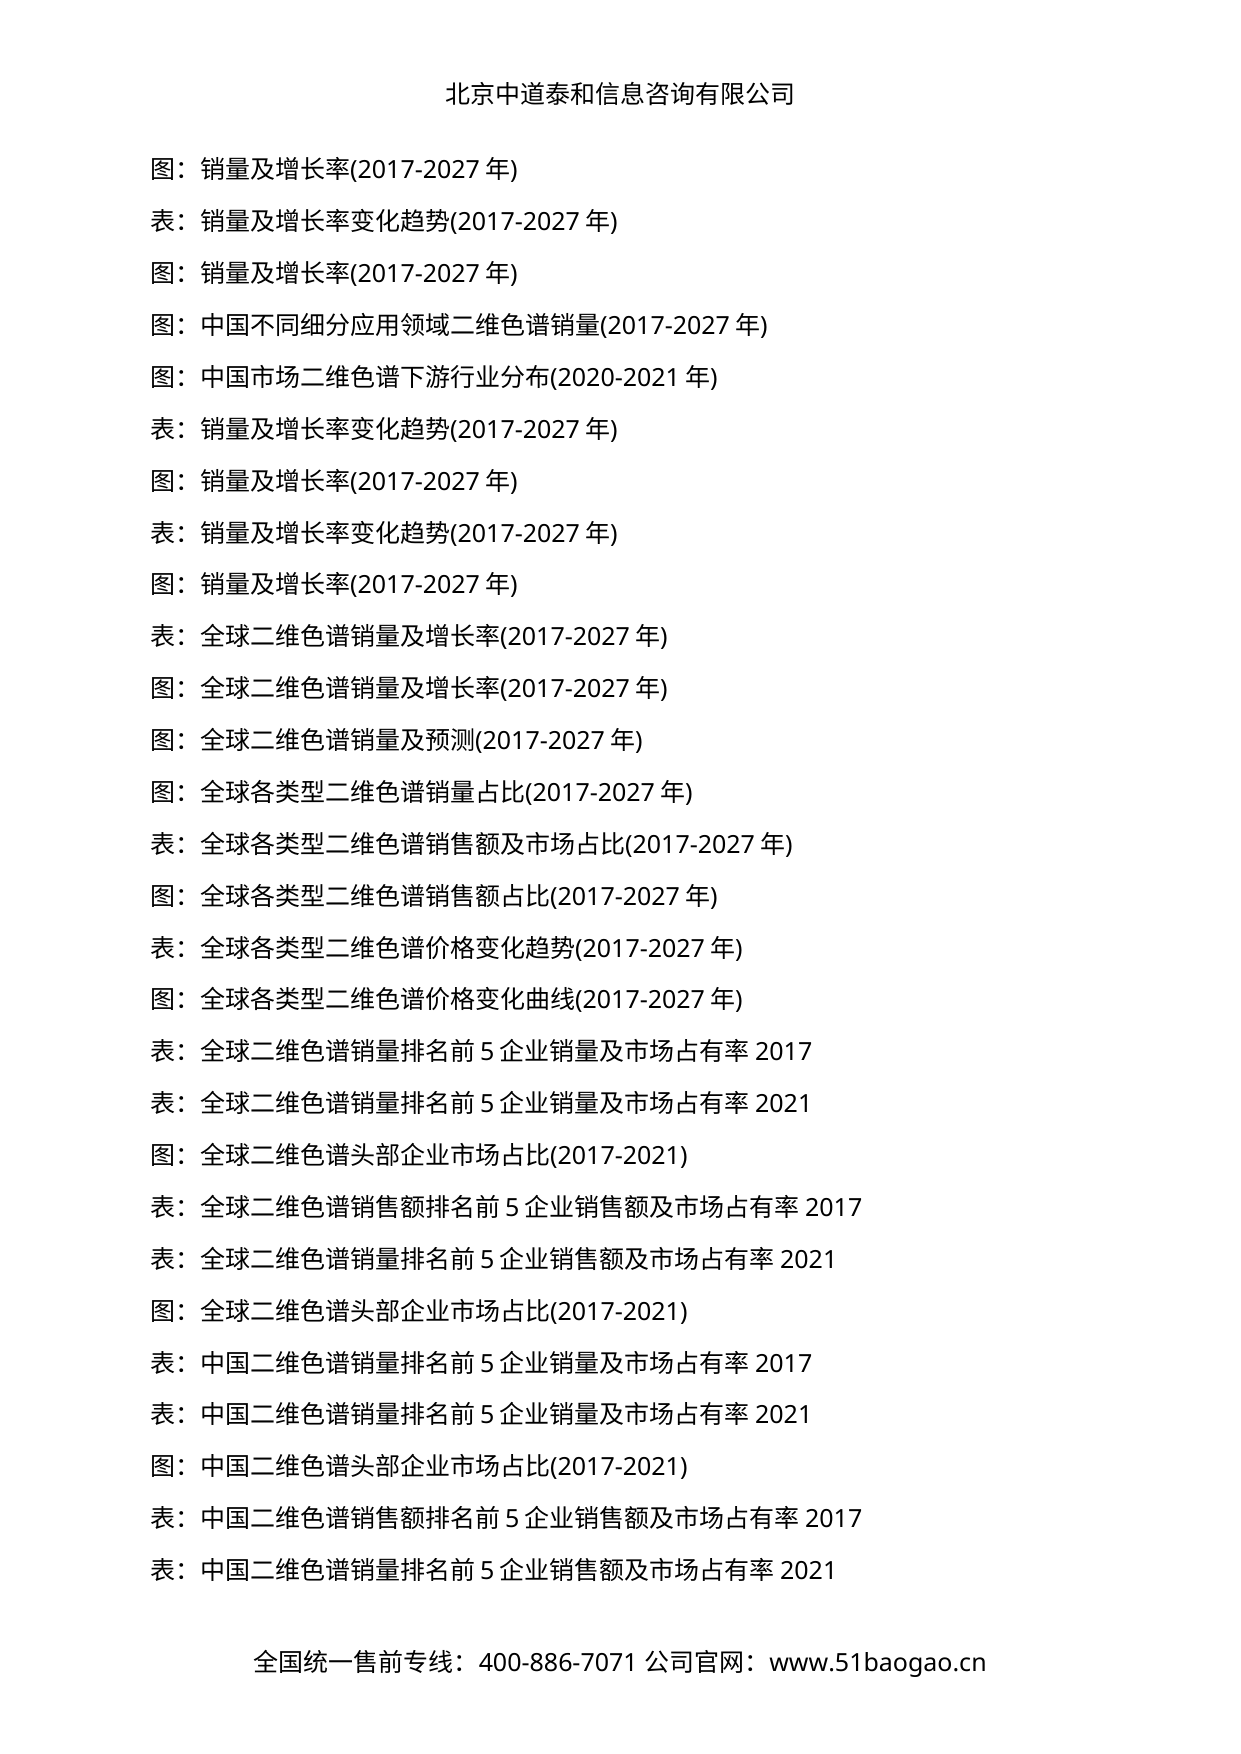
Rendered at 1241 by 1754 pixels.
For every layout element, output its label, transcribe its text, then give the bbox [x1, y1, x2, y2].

text 图：销量及增长率(2017-2027年) [150, 254, 1090, 290]
text 图：全球二维色谱头部企业市场占比(2017-2021) [150, 1136, 1090, 1172]
text 图：销量及增长率(2017-2027年) [150, 150, 1090, 186]
text 表：全球各类型二维色谱价格变化趋势(2017-2027年) [150, 928, 1090, 964]
text 图：全球各类型二维色谱销售额占比(2017-2027年) [150, 876, 1090, 912]
text 图：全球二维色谱销量及增长率(2017-2027年) [150, 669, 1090, 705]
text 表：全球二维色谱销量排名前5企业销量及市场占有率 2017 [150, 1032, 1090, 1068]
text 图：中国二维色谱头部企业市场占比(2017-2021) [150, 1447, 1090, 1483]
text 表：全球二维色谱销售额排名前5企业销售额及市场占有率 2017 [150, 1187, 1090, 1224]
text 表：销量及增长率变化趋势(2017-2027年) [150, 513, 1090, 549]
text 表：中国二维色谱销量排名前5企业销量及市场占有率 2021 [150, 1395, 1090, 1431]
text 表：全球各类型二维色谱销售额及市场占比(2017-2027年) [150, 824, 1090, 861]
text 表：全球二维色谱销量排名前5企业销售额及市场占有率 2021 [150, 1239, 1090, 1276]
text 图：销量及增长率(2017-2027年) [150, 461, 1090, 497]
text 图：全球各类型二维色谱价格变化曲线(2017-2027年) [150, 980, 1090, 1016]
text 图：中国不同细分应用领域二维色谱销量(2017-2027年) [150, 306, 1090, 342]
text 表：全球二维色谱销量排名前5企业销量及市场占有率 2021 [150, 1084, 1090, 1120]
text 表：销量及增长率变化趋势(2017-2027年) [150, 202, 1090, 238]
text 图：全球各类型二维色谱销量占比(2017-2027年) [150, 772, 1090, 809]
text 表：销量及增长率变化趋势(2017-2027年) [150, 409, 1090, 446]
text 表：中国二维色谱销量排名前5企业销量及市场占有率 2017 [150, 1343, 1090, 1379]
text 表：中国二维色谱销售额排名前5企业销售额及市场占有率 2017 [150, 1499, 1090, 1535]
text 表：中国二维色谱销量排名前5企业销售额及市场占有率 2021 [150, 1551, 1090, 1587]
text 图：销量及增长率(2017-2027年) [150, 565, 1090, 601]
text 图：全球二维色谱头部企业市场占比(2017-2021) [150, 1291, 1090, 1327]
text 图：全球二维色谱销量及预测(2017-2027年) [150, 721, 1090, 757]
text 图：中国市场二维色谱下游行业分布(2020-2021年) [150, 357, 1090, 394]
text 表：全球二维色谱销量及增长率(2017-2027年) [150, 617, 1090, 653]
